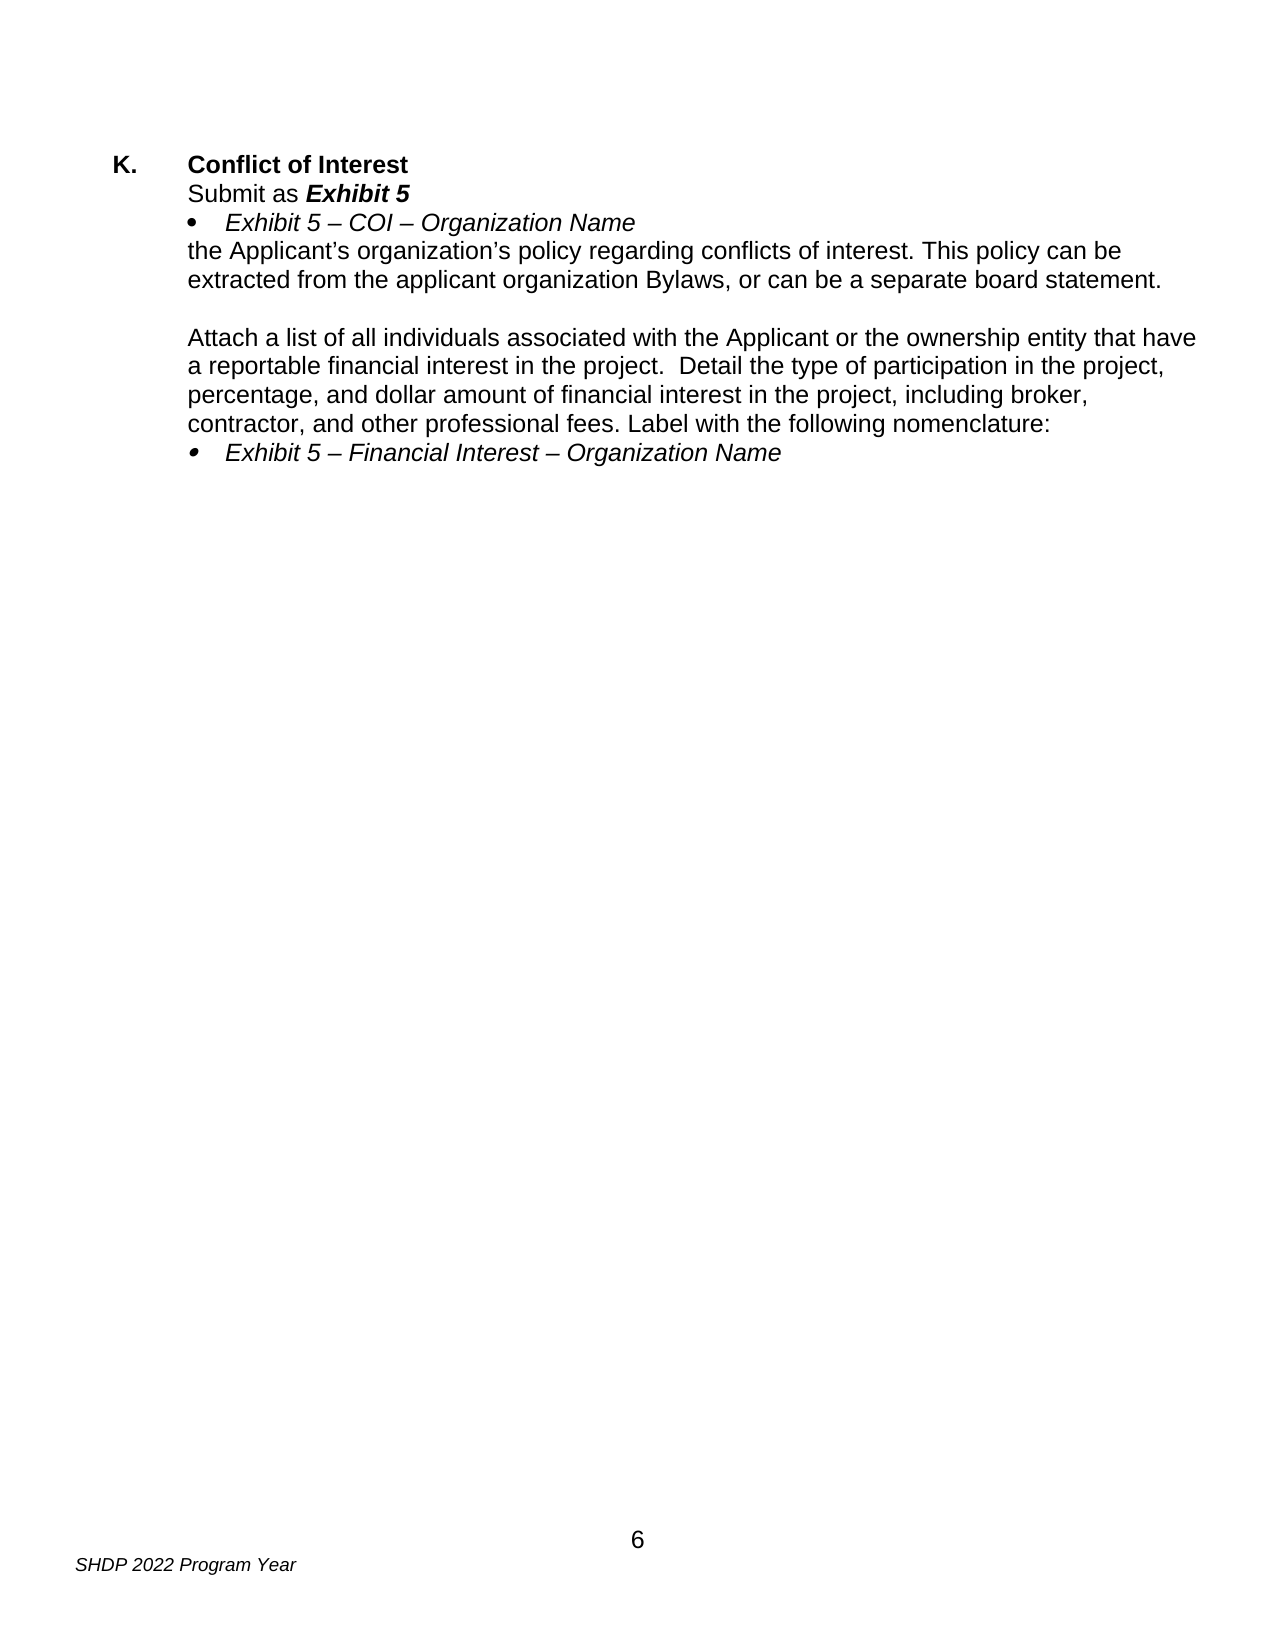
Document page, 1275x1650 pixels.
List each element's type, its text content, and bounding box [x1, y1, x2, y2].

text Submit as Exhibit 5 [187, 179, 1200, 207]
text Attach a list of all individuals associated with the Applicant or the ownership entity that have a reportable financial interest in the project. Detail the type of participation in the project, percentage, and dollar amount of financial interest in the project, including broker, contractor, and other professional fees. Label with the following nomenclature: [187, 323, 1200, 438]
list Conflict of Interest [112, 150, 1200, 179]
list Exhibit 5 – Financial Interest – Organization Name [187, 438, 1200, 466]
list Exhibit 5 – COI – Organization Name [187, 207, 1200, 236]
text the Applicant’s organization’s policy regarding conflicts of interest. This policy can be extracted from the applicant organization Bylaws, or can be a separate board statement. [187, 236, 1200, 294]
